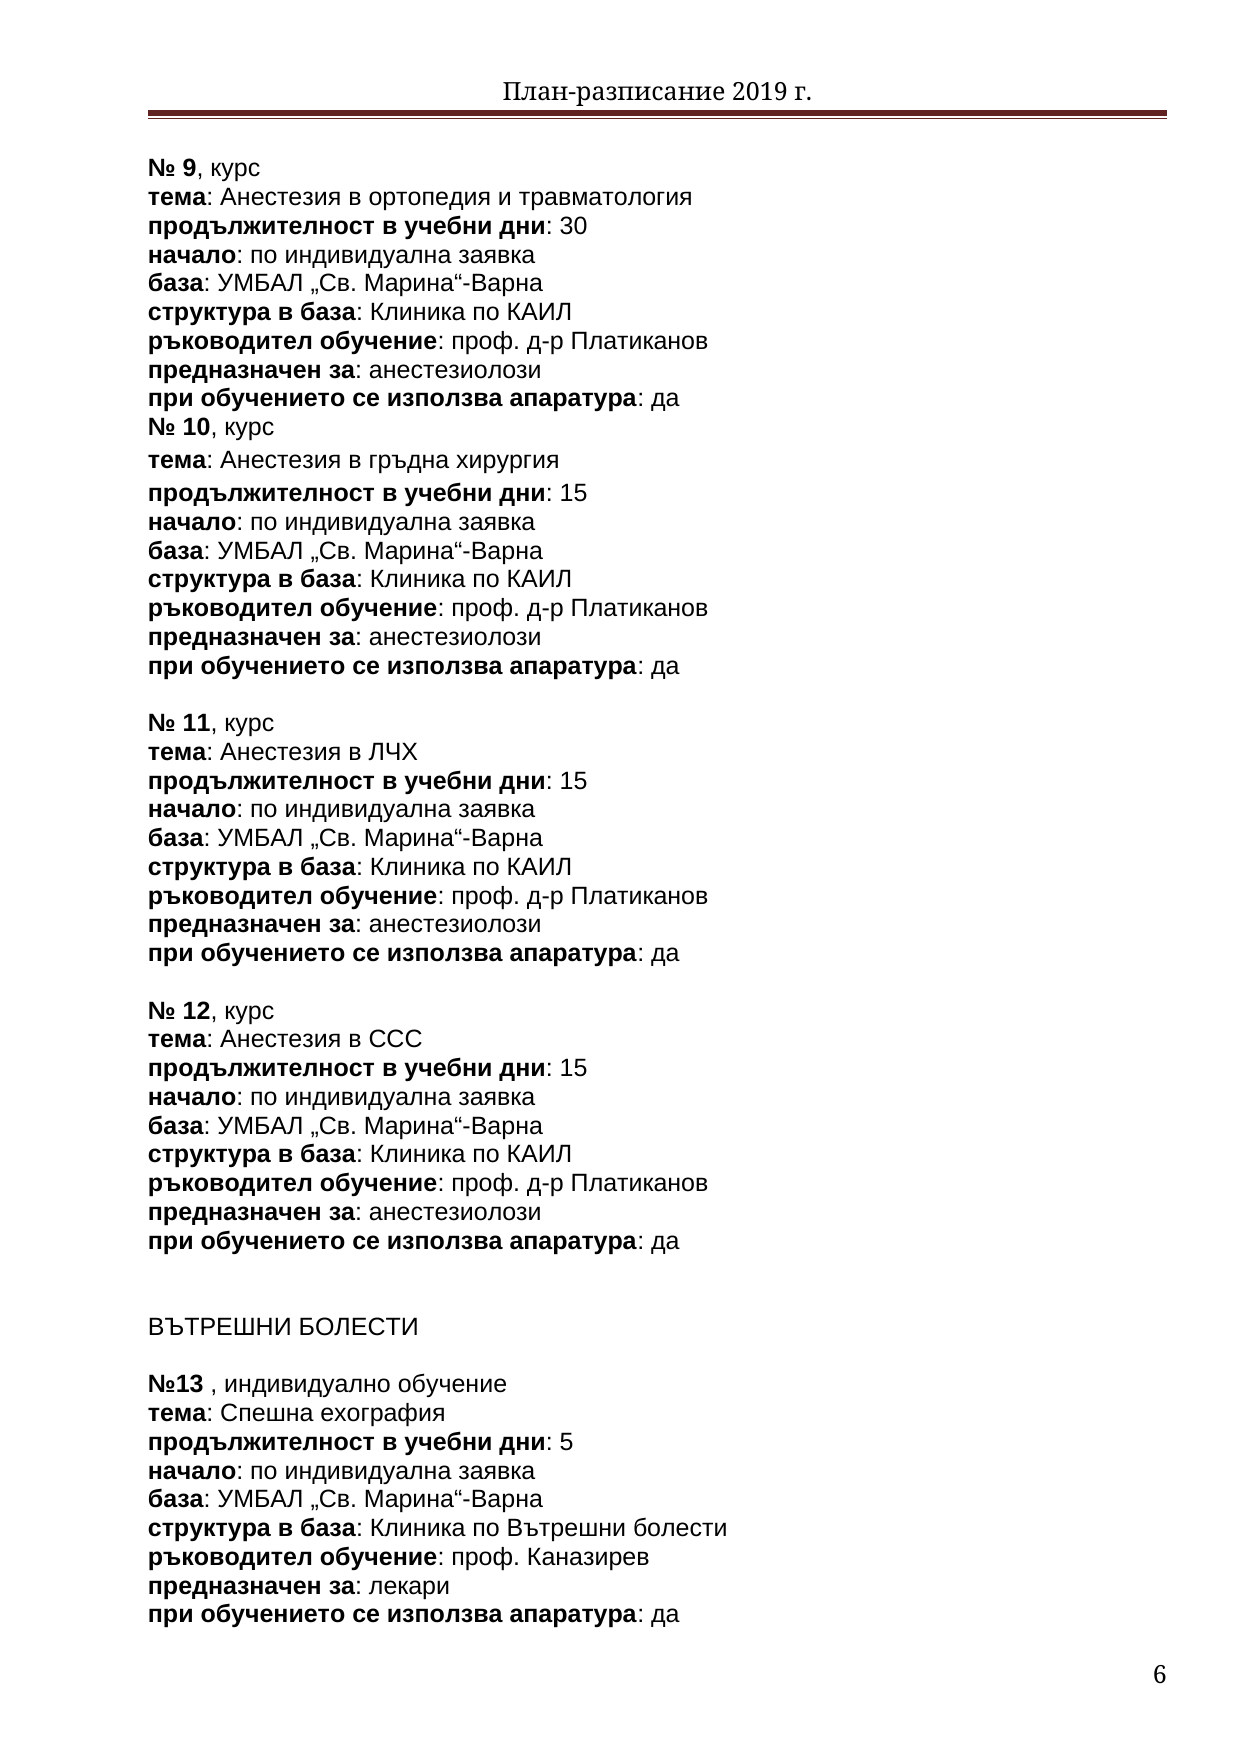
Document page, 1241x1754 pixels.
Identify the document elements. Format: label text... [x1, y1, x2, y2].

text начало: по индивидуална заявка [148, 507, 1167, 536]
text ВЪТРЕШНИ БОЛЕСТИ [148, 1312, 1167, 1341]
text тема: Анестезия в ССС [148, 1024, 1167, 1053]
text №13 , индивидуално обучение [148, 1369, 1167, 1398]
text при обучението се използва апаратура: да [148, 383, 1167, 412]
text начало: по индивидуална заявка [148, 239, 1167, 268]
text продължителност в учебни дни: 15 [148, 766, 1167, 794]
text № 10, курс [148, 412, 1167, 441]
text продължителност в учебни дни: 15 [148, 478, 1167, 507]
text база: УМБАЛ „Св. Марина“-Варна [148, 1111, 1167, 1139]
text база: УМБАЛ „Св. Марина“-Варна [148, 823, 1167, 852]
text ръководител обучение: проф. д-р Платиканов [148, 881, 1167, 909]
text тема: Анестезия в гръдна хирургия [148, 445, 1167, 474]
text предназначен за: лекари [148, 1571, 1167, 1599]
text структура в база: Клиника по КАИЛ [148, 852, 1167, 881]
text при обучението се използва апаратура: да [148, 651, 1167, 679]
text № 11, курс [148, 708, 1167, 737]
text предназначен за: анестезиолози [148, 1197, 1167, 1226]
text продължителност в учебни дни: 15 [148, 1053, 1167, 1082]
text при обучението се използва апаратура: да [148, 1599, 1167, 1628]
text тема: Анестезия в ортопедия и травматология [148, 182, 1167, 211]
text тема: Анестезия в ЛЧХ [148, 737, 1167, 766]
text начало: по индивидуална заявка [148, 794, 1167, 823]
text предназначен за: анестезиолози [148, 622, 1167, 651]
text при обучението се използва апаратура: да [148, 938, 1167, 967]
text ръководител обучение: проф. д-р Платиканов [148, 1168, 1167, 1197]
text начало: по индивидуална заявка [148, 1082, 1167, 1111]
text № 9, курс [148, 153, 1167, 182]
text база: УМБАЛ „Св. Марина“-Варна [148, 536, 1167, 564]
text продължителност в учебни дни: 5 [148, 1427, 1167, 1456]
text база: УМБАЛ „Св. Марина“-Варна [148, 268, 1167, 297]
text продължителност в учебни дни: 30 [148, 211, 1167, 239]
text структура в база: Клиника по КАИЛ [148, 297, 1167, 326]
text ръководител обучение: проф. Каназирев [148, 1542, 1167, 1571]
text структура в база: Клиника по КАИЛ [148, 564, 1167, 593]
text предназначен за: анестезиолози [148, 909, 1167, 938]
text структура в база: Клиника по Вътрешни болести [148, 1513, 1167, 1542]
text начало: по индивидуална заявка [148, 1456, 1167, 1484]
text структура в база: Клиника по КАИЛ [148, 1139, 1167, 1168]
text ръководител обучение: проф. д-р Платиканов [148, 326, 1167, 354]
text база: УМБАЛ „Св. Марина“-Варна [148, 1484, 1167, 1513]
text при обучението се използва апаратура: да [148, 1226, 1167, 1254]
text тема: Спешна ехография [148, 1398, 1167, 1427]
text предназначен за: анестезиолози [148, 354, 1167, 383]
text ръководител обучение: проф. д-р Платиканов [148, 593, 1167, 622]
text № 12, курс [148, 996, 1167, 1024]
